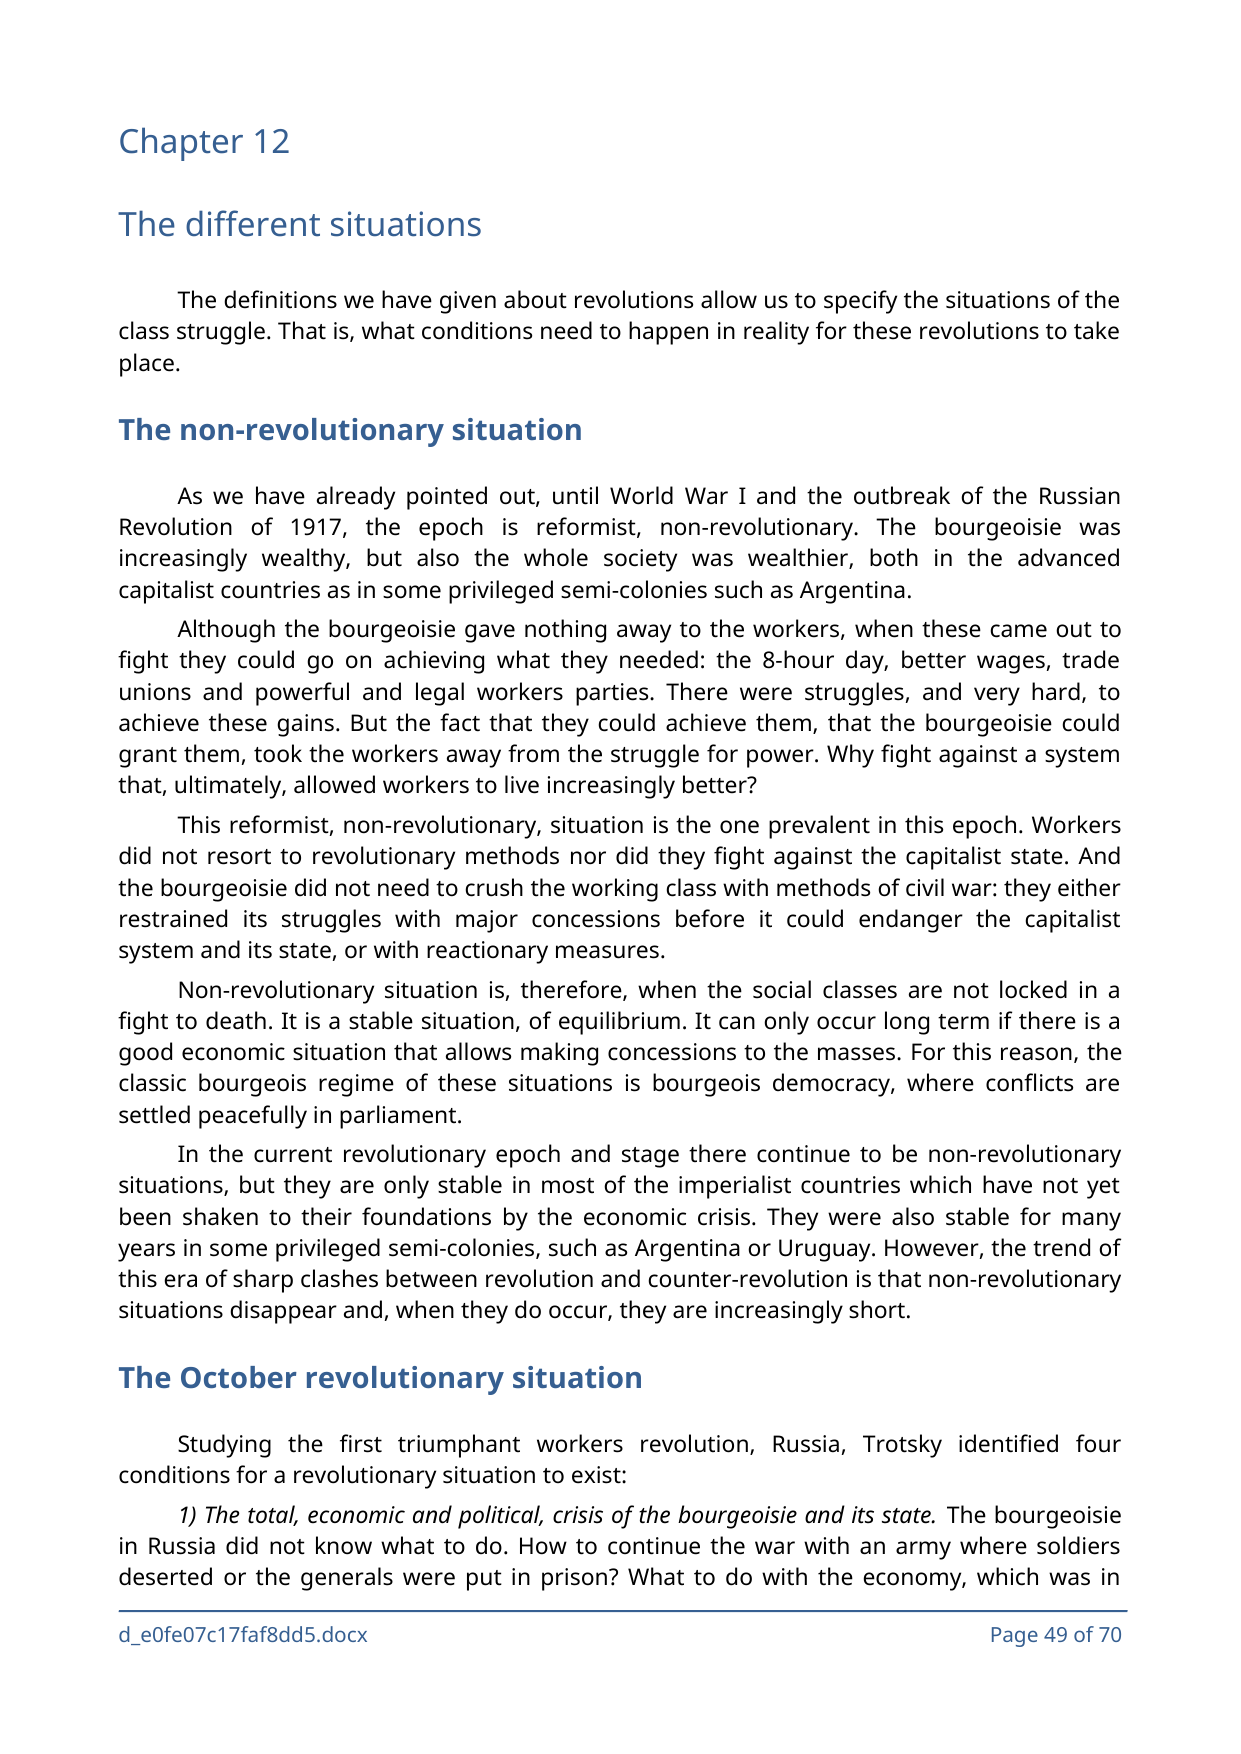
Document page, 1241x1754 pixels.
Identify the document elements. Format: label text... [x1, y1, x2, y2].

text As we have already pointed out, until World War I and the outbreak of the Russian Revolution of 1917, the epoch is reformist, non-revolutionary. The bourgeoisie was increasingly wealthy, but also the whole society was wealthier, both in the advanced capitalist countries as in some privileged semi-colonies such as Argentina. [118, 480, 1122, 605]
text Although the bourgeoisie gave nothing away to the workers, when these came out to fight they could go on achieving what they needed: the 8-hour day, better wages, trade unions and powerful and legal workers parties. There were struggles, and very hard, to achieve these gains. But the fact that they could achieve them, that the bourgeoisie could grant them, took the workers away from the struggle for power. Why fight against a system that, ultimately, allowed workers to live increasingly better? [118, 613, 1122, 801]
subtitle The different situations [118, 201, 1122, 246]
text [118, 1499, 1122, 1592]
text Non-revolutionary situation is, therefore, when the social classes are not locked in a fight to death. It is a stable situation, of equilibrium. It can only occur long term if there is a good economic situation that allows making concessions to the masses. For this reason, the classic bourgeois regime of these situations is bourgeois democracy, where conflicts are settled peacefully in parliament. [118, 974, 1122, 1130]
text Studying the first triumphant workers revolution, Russia, Trotsky identified four conditions for a revolutionary situation to exist: [118, 1428, 1122, 1490]
subtitle The October revolutionary situation [118, 1357, 1122, 1397]
text The definitions we have given about revolutions allow us to specify the situations of the class struggle. That is, what conditions need to happen in reality for these revolutions to take place. [118, 284, 1122, 378]
text In the current revolutionary epoch and stage there continue to be non-revolutionary situations, but they are only stable in most of the imperialist countries which have not yet been shaken to their foundations by the economic crisis. They were also stable for many years in some privileged semi-colonies, such as Argentina or Uruguay. However, the trend of this era of sharp clashes between revolution and counter-revolution is that non-revolutionary situations disappear and, when they do occur, they are increasingly short. [118, 1138, 1122, 1326]
subtitle The non-revolutionary situation [118, 409, 1122, 449]
text Chapter 12 [118, 118, 1122, 163]
text This reformist, non-revolutionary, situation is the one prevalent in this epoch. Workers did not resort to revolutionary methods nor did they fight against the capitalist state. And the bourgeoisie did not need to crush the working class with methods of civil war: they either restrained its struggles with major concessions before it could endanger the capitalist system and its state, or with reactionary measures. [118, 809, 1122, 965]
